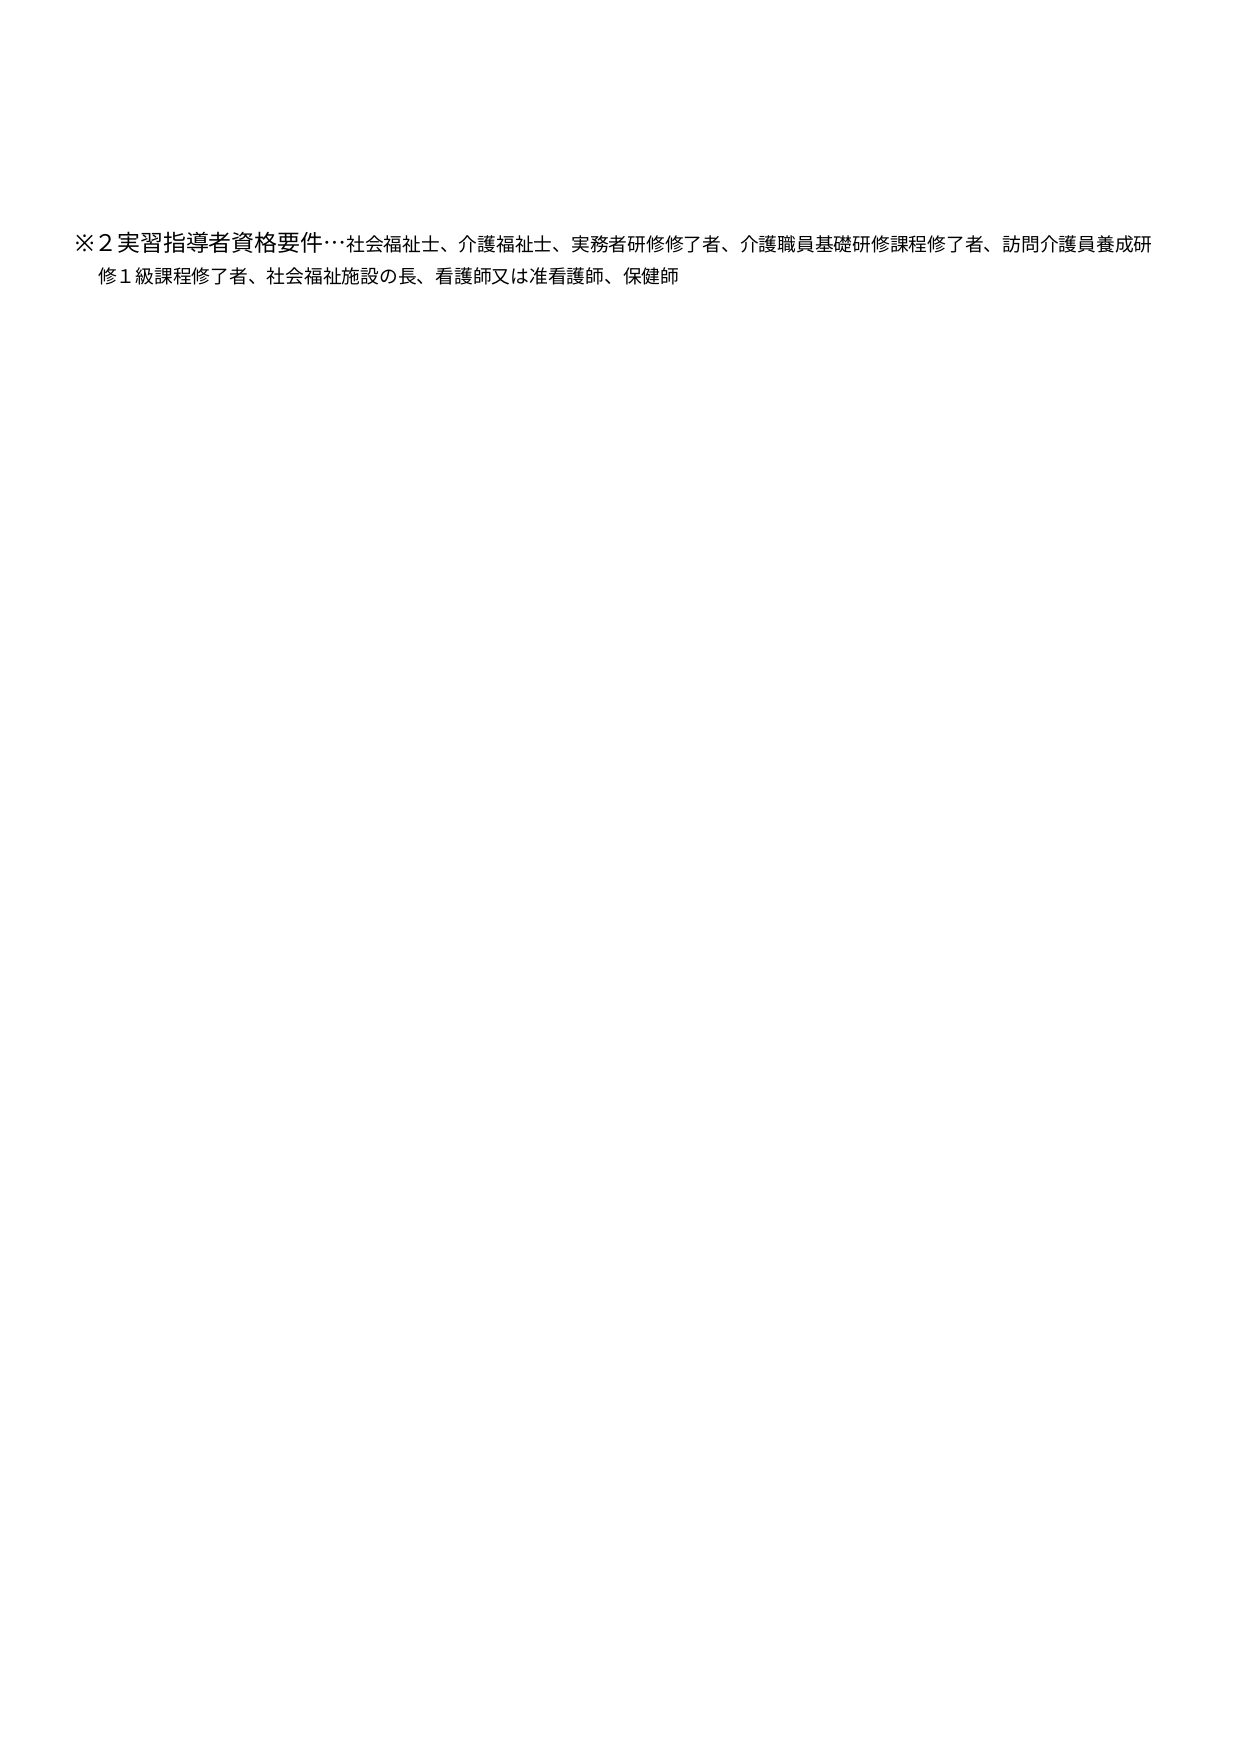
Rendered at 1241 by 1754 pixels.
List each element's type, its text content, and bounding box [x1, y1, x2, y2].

text ※２実習指導者資格要件…社会福祉士、介護福祉士、実務者研修修了者、介護職員基礎研修課程修了者、訪問介護員養成研修１級課程修了者、社会福祉施設の長、看護師又は准看護師、保健師 [75, 224, 1168, 293]
